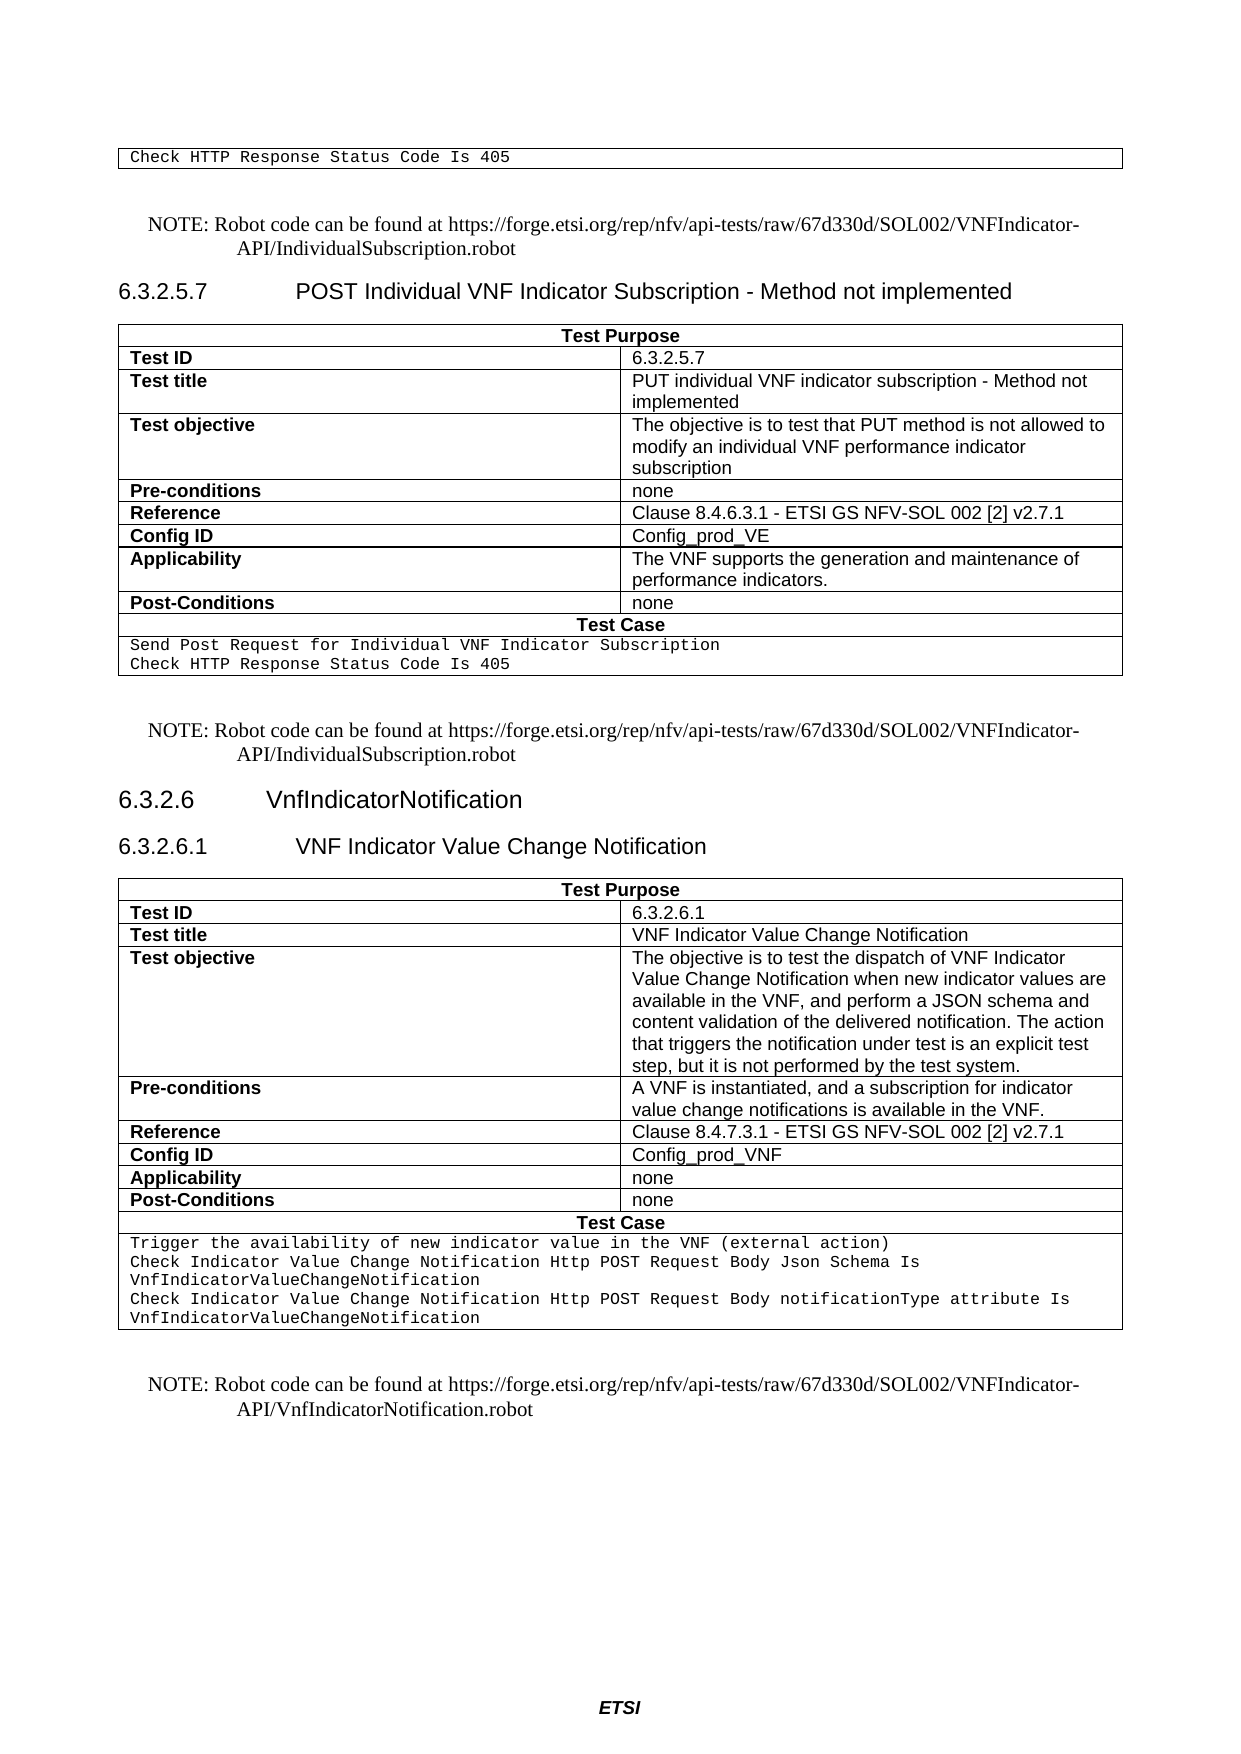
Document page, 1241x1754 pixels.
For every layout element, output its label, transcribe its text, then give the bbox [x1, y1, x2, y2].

table_cell A VNF is instantiated, and a subscription for indicator value change notifications is available in the VNF. [621, 1077, 1122, 1120]
table_header Test Purpose [119, 879, 1122, 900]
table_cell Applicability [119, 548, 620, 591]
table_cell Config ID [119, 525, 620, 546]
table_cell Config_prod_VE [621, 525, 1122, 546]
table_cell Config ID [119, 1144, 620, 1165]
table_cell The objective is to test the dispatch of VNF Indicator Value Change Notification when new indicator values are available in the VNF, and perform a JSON schema and content validation of the delivered notification. The action that triggers the notification under test is an explicit test step, but it is not performed by the test system. [621, 947, 1122, 1076]
table_cell VNF Indicator Value Change Notification [621, 924, 1122, 946]
table_cell Test title [119, 924, 620, 946]
table_header Test Purpose [119, 325, 1122, 346]
table_cell The VNF supports the generation and maintenance of performance indicators. [621, 548, 1122, 591]
table_cell Clause 8.4.7.3.1 - ETSI GS NFV-SOL 002 [2] v2.7.1 [621, 1121, 1122, 1143]
subtitle 6.3.2.5.7 POST Individual VNF Indicator Subscription - Method not implemented [118, 278, 1122, 305]
text NOTE: Robot code can be found at https://forge.etsi.org/rep/nfv/api-tests/raw/67d330d/SOL002/VNFIndicator-API/VnfIndicatorNotification.robot [148, 1372, 1122, 1421]
table_cell Config_prod_VNF [621, 1144, 1122, 1165]
text NOTE: Robot code can be found at https://forge.etsi.org/rep/nfv/api-tests/raw/67d330d/SOL002/VNFIndicator-API/IndividualSubscription.robot [148, 718, 1122, 766]
table_cell none [621, 592, 1122, 613]
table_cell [119, 149, 1122, 168]
table_cell Test title [119, 370, 620, 413]
table_cell Clause 8.4.6.3.1 - ETSI GS NFV-SOL 002 [2] v2.7.1 [621, 502, 1122, 524]
table_cell none [621, 1166, 1122, 1188]
table_cell Test objective [119, 414, 620, 478]
text NOTE: Robot code can be found at https://forge.etsi.org/rep/nfv/api-tests/raw/67d330d/SOL002/VNFIndicator-API/IndividualSubscription.robot [148, 211, 1122, 259]
table_cell Pre-conditions [119, 480, 620, 501]
table_cell Test Case [119, 1212, 1122, 1233]
table_cell Reference [119, 502, 620, 524]
table_cell Post-Conditions [119, 592, 620, 613]
table_cell Test ID [119, 901, 620, 923]
subtitle 6.3.2.6 VnfIndicatorNotification [118, 785, 1122, 814]
table_cell Applicability [119, 1166, 620, 1188]
table_cell The objective is to test that PUT method is not allowed to modify an individual VNF performance indicator subscription [621, 414, 1122, 478]
table_cell none [621, 1189, 1122, 1211]
table_cell PUT individual VNF indicator subscription - Method not implemented [621, 370, 1122, 413]
table_cell Test ID [119, 347, 620, 369]
table_cell Test Case [119, 614, 1122, 636]
table_cell 6.3.2.5.7 [621, 347, 1122, 369]
table_cell Reference [119, 1121, 620, 1143]
subtitle 6.3.2.6.1 VNF Indicator Value Change Notification [118, 833, 1122, 859]
table_cell none [621, 480, 1122, 501]
table_cell Post-Conditions [119, 1189, 620, 1211]
table_cell 6.3.2.6.1 [621, 901, 1122, 923]
table_cell Trigger the availability of new indicator value in the VNF (external action) Check Indicator Value Change Notification Http POST Request Body Json Schema Is VnfIndicatorValueChangeNotification Check Indicator Value Change Notification Http POST Request Body notificationType attribute Is VnfIndicatorValueChangeNotification [119, 1234, 1122, 1328]
table_cell Test objective [119, 947, 620, 1076]
table_cell Send Post Request for Individual VNF Indicator Subscription Check HTTP Response Status Code Is 405 [119, 637, 1122, 674]
table_cell Pre-conditions [119, 1077, 620, 1120]
